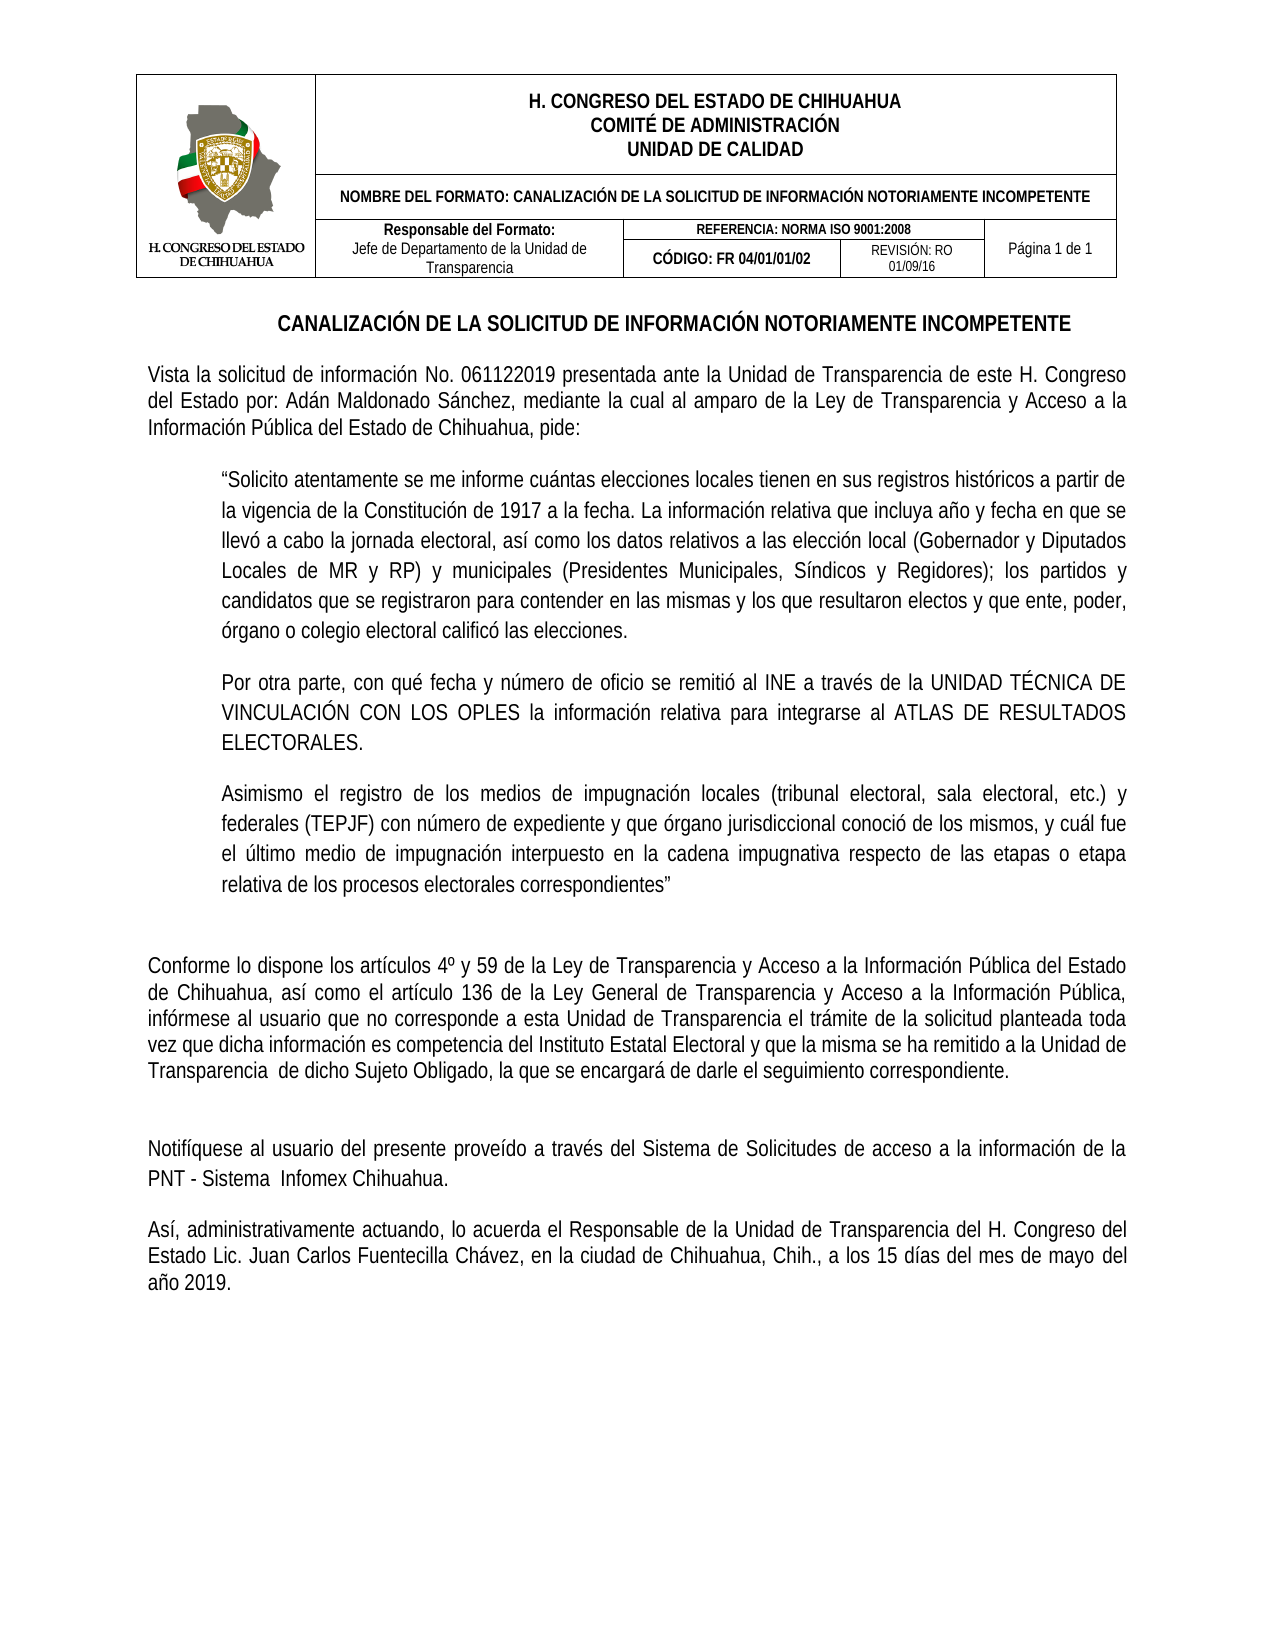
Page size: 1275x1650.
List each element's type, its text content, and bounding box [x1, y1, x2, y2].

text Conforme lo dispone los artículos 4º y 59 de la Ley de Transparencia y Acceso a la Información Pública del Estado de Chihuahua, así como el artículo 136 de la Ley General de Transparencia y Acceso a la Información Pública, infórmese al usuario que no corresponde a esta Unidad de Transparencia el trámite de la solicitud planteada toda vez que dicha información es competencia del Instituto Estatal Electoral y que la misma se ha remitido a la Unidad de Transparencia de dicho Sujeto Obligado, la que se encargará de darle el seguimiento correspondiente. [148, 952, 1127, 1084]
text Notifíquese al usuario del presente proveído a través del Sistema de Solicitudes de acceso a la información de la PNT - Sistema Infomex Chihuahua. [148, 1135, 1127, 1191]
text “Solicito atentamente se me informe cuántas elecciones locales tienen en sus registros históricos a partir de la vigencia de la Constitución de 1917 a la fecha. La información relativa que incluya año y fecha en que se llevó a cabo la jornada electoral, así como los datos relativos a las elección local (Gobernador y Diputados Locales de MR y RP) y municipales (Presidentes Municipales, Síndicos y Regidores); los partidos y candidatos que se registraron para contender en las mismas y los que resultaron electos y que ente, poder, órgano o colegio electoral calificó las elecciones. [221, 466, 1127, 644]
text Por otra parte, con qué fecha y número de oficio se remitió al INE a través de la UNIDAD TÉCNICA DE VINCULACIÓN CON LOS OPLES la información relativa para integrarse al ATLAS DE RESULTADOS ELECTORALES. [221, 668, 1127, 755]
text Así, administrativamente actuando, lo acuerda el Responsable de la Unidad de Transparencia del H. Congreso del Estado Lic. Juan Carlos Fuentecilla Chávez, en la ciudad de Chihuahua, Chih., a los 15 días del mes de mayo del año 2019. [148, 1216, 1127, 1295]
text Asimismo el registro de los medios de impugnación locales (tribunal electoral, sala electoral, etc.) y federales (TEPJF) con número de expediente y que órgano jurisdiccional conoció de los mismos, y cuál fue el último medio de impugnación interpuesto en la cadena impugnativa respecto de las etapas o etapa relativa de los procesos electorales correspondientes” [221, 780, 1127, 897]
text CANALIZACIÓN DE LA SOLICITUD DE INFORMACIÓN NOTORIAMENTE INCOMPETENTE [148, 310, 1127, 336]
text Vista la solicitud de información No. 061122019 presentada ante la Unidad de Transparencia de este H. Congreso del Estado por: Adán Maldonado Sánchez, mediante la cual al amparo de la Ley de Transparencia y Acceso a la Información Pública del Estado de Chihuahua, pide: [148, 361, 1127, 440]
picture [138, 94, 315, 277]
